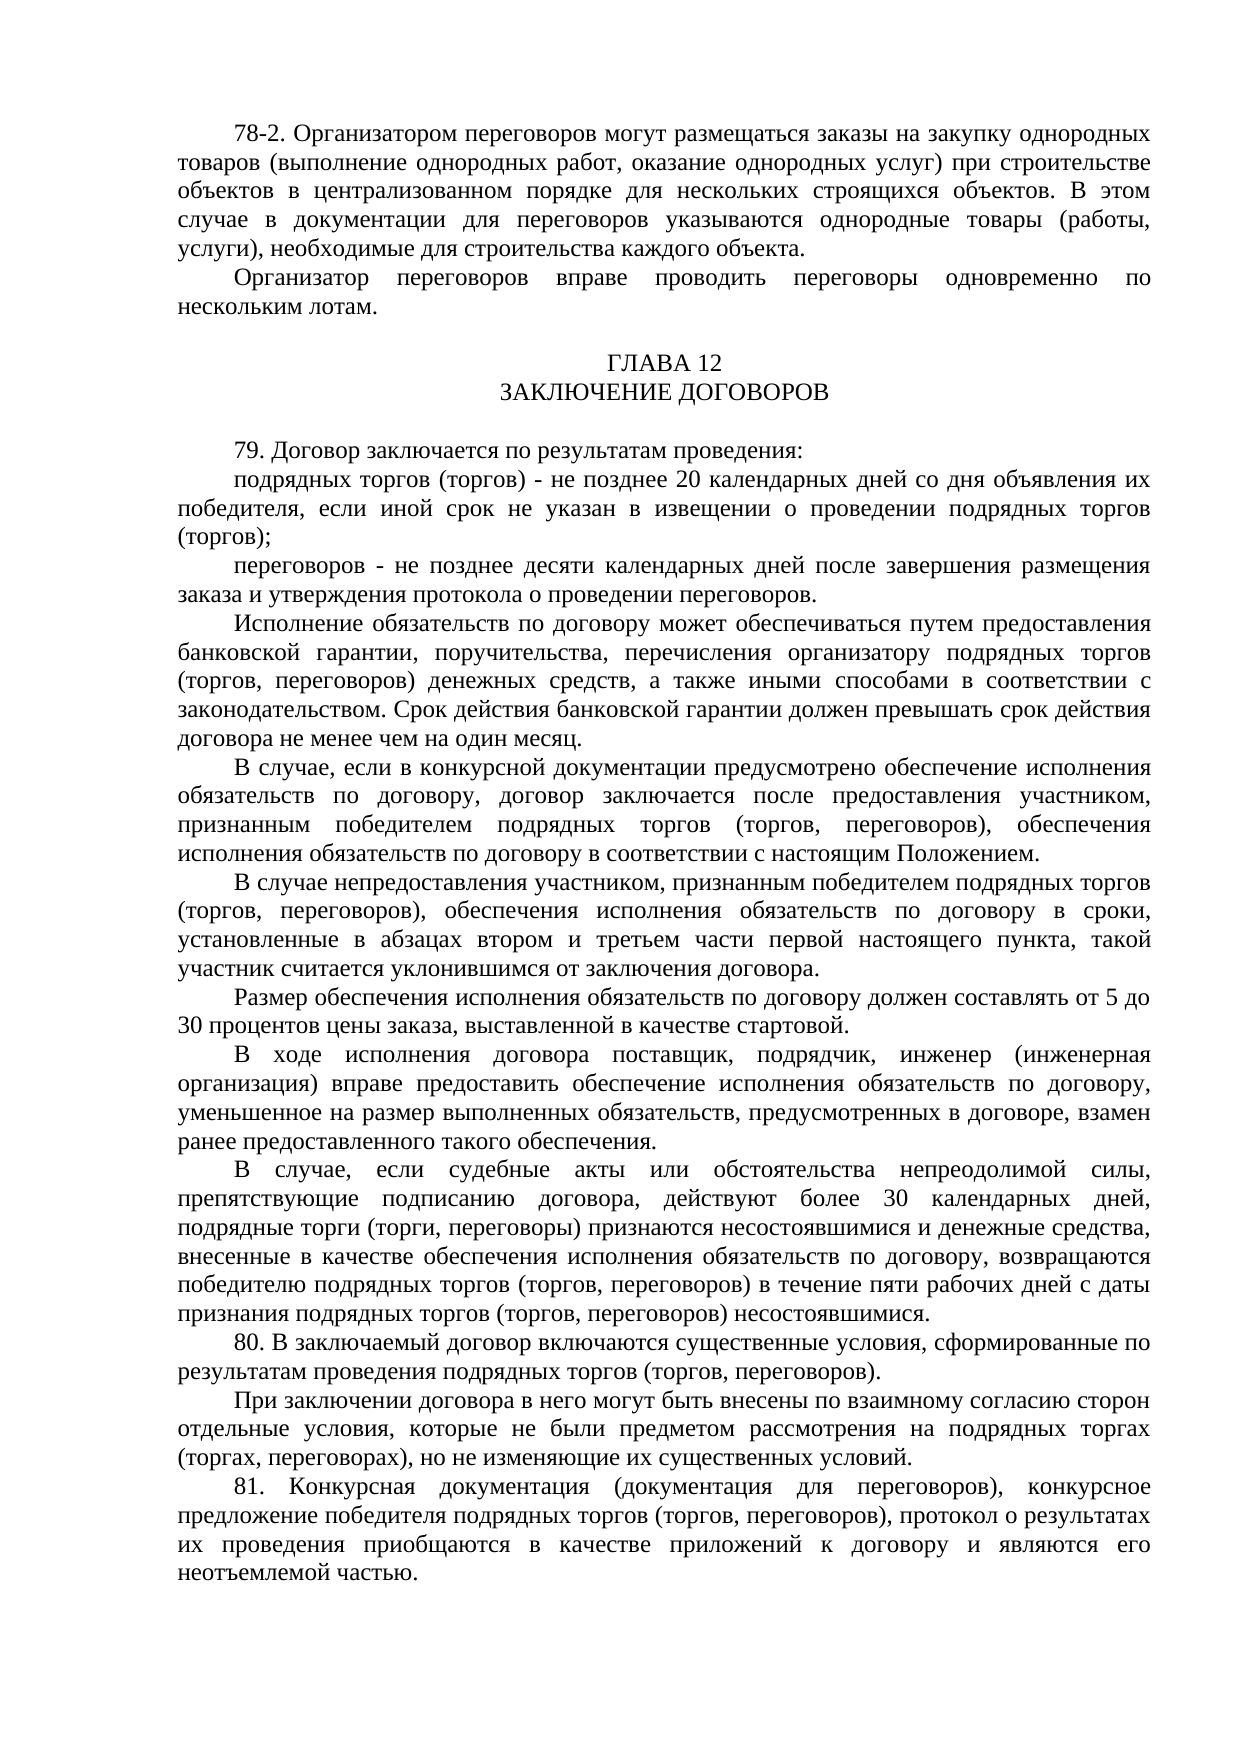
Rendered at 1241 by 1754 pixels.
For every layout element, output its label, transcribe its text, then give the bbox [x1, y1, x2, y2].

text Размер обеспечения исполнения обязательств по договору должен составлять от 5 до 30 процентов цены заказа, выставленной в качестве стартовой. [177, 982, 1152, 1039]
text 80. В заключаемый договор включаются существенные условия, сформированные по результатам проведения подрядных торгов (торгов, переговоров). [177, 1327, 1152, 1385]
text ГЛАВА 12 [177, 348, 1152, 377]
text Организатор переговоров вправе проводить переговоры одновременно по нескольким лотам. [177, 262, 1152, 319]
text переговоров - не позднее десяти календарных дней после завершения размещения заказа и утверждения протокола о проведении переговоров. [177, 550, 1152, 608]
text ЗАКЛЮЧЕНИЕ ДОГОВОРОВ [177, 377, 1152, 406]
text 81. Конкурсная документация (документация для переговоров), конкурсное предложение победителя подрядных торгов (торгов, переговоров), протокол о результатах их проведения приобщаются в качестве приложений к договору и являются его неотъемлемой частью. [177, 1471, 1152, 1586]
text В случае непредоставления участником, признанным победителем подрядных торгов (торгов, переговоров), обеспечения исполнения обязательств по договору в сроки, установленные в абзацах втором и третьем части первой настоящего пункта, такой участник считается уклонившимся от заключения договора. [177, 867, 1152, 982]
text 78-2. Организатором переговоров могут размещаться заказы на закупку однородных товаров (выполнение однородных работ, оказание однородных услуг) при строительстве объектов в централизованном порядке для нескольких строящихся объектов. В этом случае в документации для переговоров указываются однородные товары (работы, услуги), необходимые для строительства каждого объекта. [177, 118, 1152, 262]
text В ходе исполнения договора поставщик, подрядчик, инженер (инженерная организация) вправе предоставить обеспечение исполнения обязательств по договору, уменьшенное на размер выполненных обязательств, предусмотренных в договоре, взамен ранее предоставленного такого обеспечения. [177, 1039, 1152, 1154]
text При заключении договора в него могут быть внесены по взаимному согласию сторон отдельные условия, которые не были предметом рассмотрения на подрядных торгах (торгах, переговорах), но не изменяющие их существенных условий. [177, 1385, 1152, 1471]
text В случае, если в конкурсной документации предусмотрено обеспечение исполнения обязательств по договору, договор заключается после предоставления участником, признанным победителем подрядных торгов (торгов, переговоров), обеспечения исполнения обязательств по договору в соответствии с настоящим Положением. [177, 752, 1152, 867]
text подрядных торгов (торгов) - не позднее 20 календарных дней со дня объявления их победителя, если иной срок не указан в извещении о проведении подрядных торгов (торгов); [177, 464, 1152, 550]
text Исполнение обязательств по договору может обеспечиваться путем предоставления банковской гарантии, поручительства, перечисления организатору подрядных торгов (торгов, переговоров) денежных средств, а также иными способами в соответствии с законодательством. Срок действия банковской гарантии должен превышать срок действия договора не менее чем на один месяц. [177, 608, 1152, 752]
text 79. Договор заключается по результатам проведения: [177, 435, 1152, 464]
text В случае, если судебные акты или обстоятельства непреодолимой силы, препятствующие подписанию договора, действуют более 30 календарных дней, подрядные торги (торги, переговоры) признаются несостоявшимися и денежные средства, внесенные в качестве обеспечения исполнения обязательств по договору, возвращаются победителю подрядных торгов (торгов, переговоров) в течение пяти рабочих дней с даты признания подрядных торгов (торгов, переговоров) несостоявшимися. [177, 1154, 1152, 1327]
